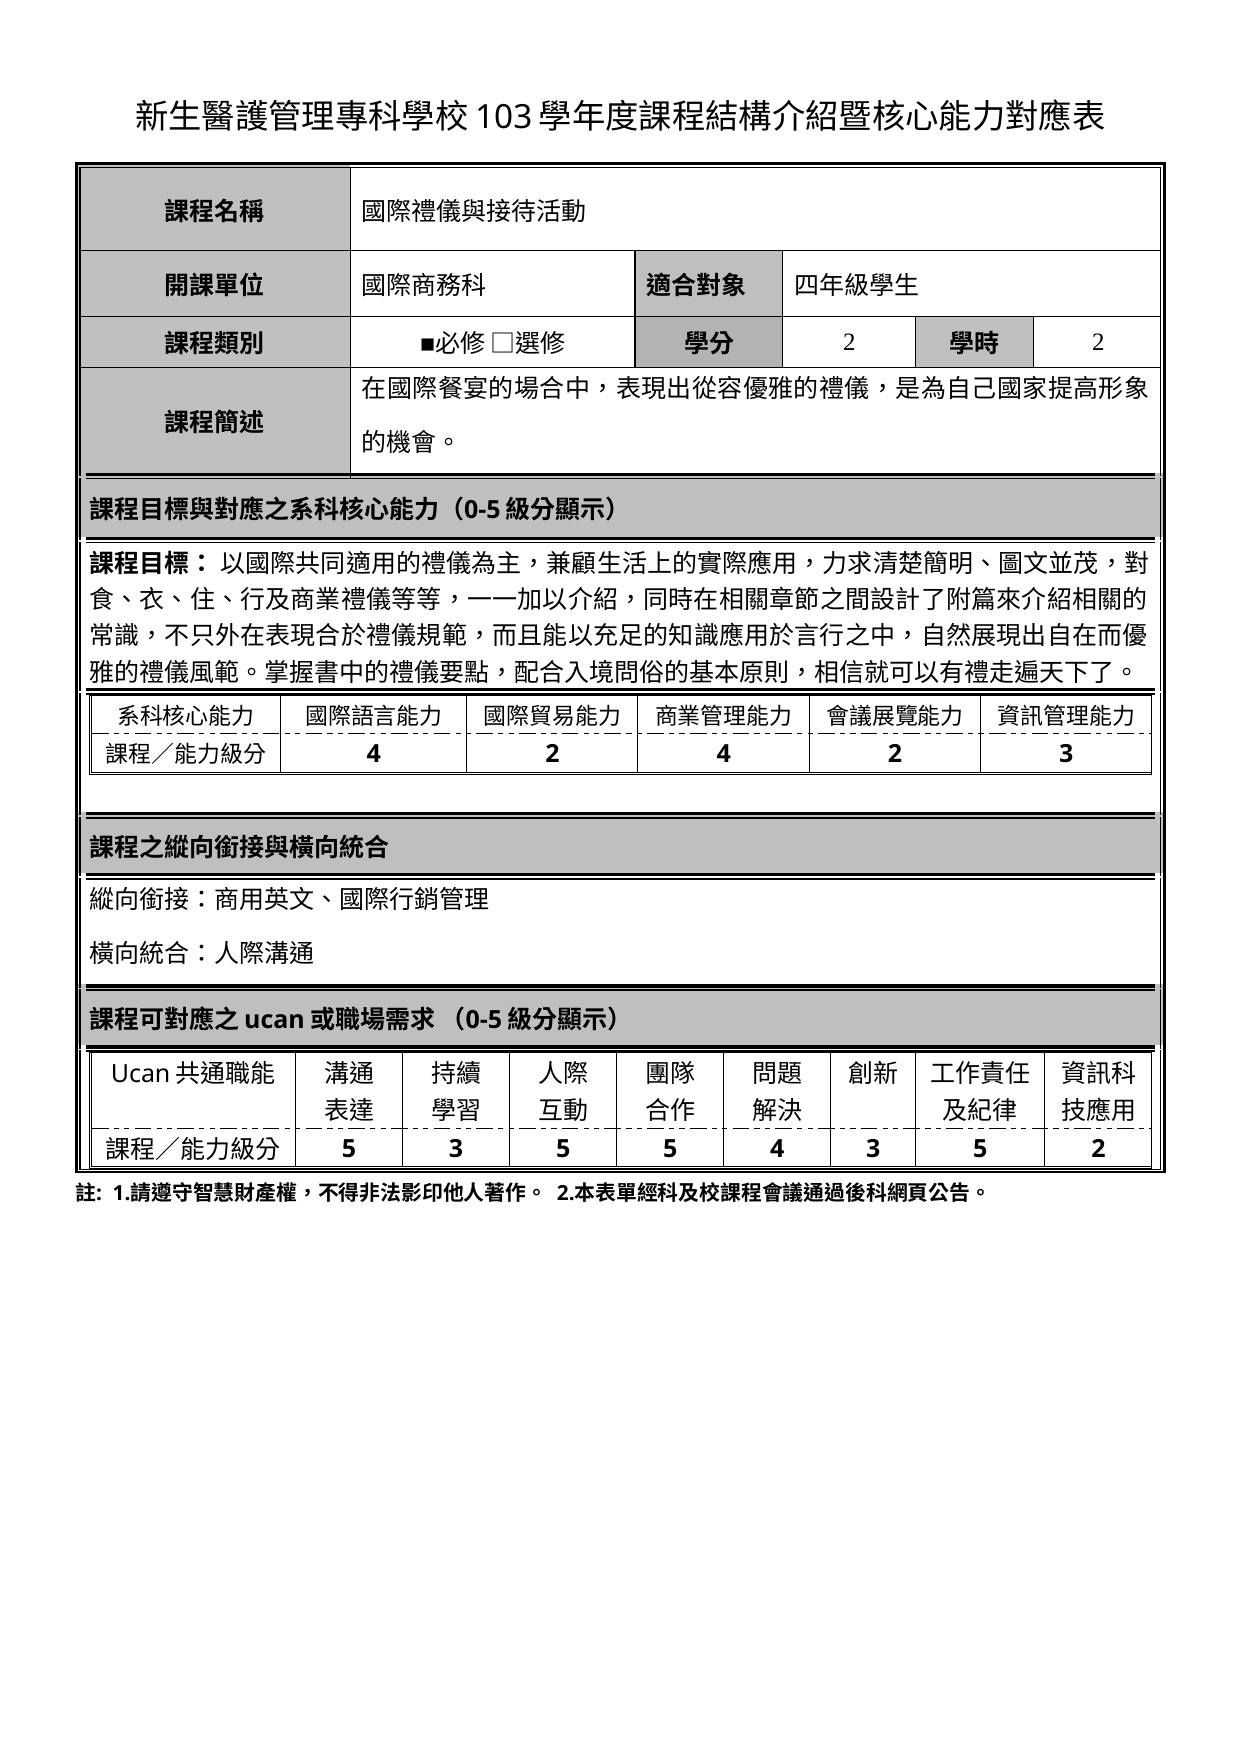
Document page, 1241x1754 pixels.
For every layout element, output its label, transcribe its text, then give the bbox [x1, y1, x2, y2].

table_cell 學時 [916, 317, 1033, 367]
table_cell 課程目標與對應之系科核心能力（0-5級分顯示） [78, 473, 1163, 537]
table_cell 課程可對應之ucan或職場需求 （0-5級分顯示） [78, 984, 1163, 1045]
table_cell 課程目標： 以國際共同適用的禮儀為主，兼顧生活上的實際應用，力求清楚簡明、圖文並茂，對食、衣、住、行及商業禮儀等等，一一加以介紹，同時在相關章節之間設計了附篇來介紹相關的常識，不只外在表現合於禮儀規範，而且能以充足的知識應用於言行之中，自然展現出自在而優雅的禮儀風範。掌握書中的禮儀要點，配合入境問俗的基本原則，相信就可以有禮走遍天下了。 [78, 537, 1163, 688]
table_header 國際禮儀與接待活動 [351, 168, 1160, 250]
table_cell 課程類別 [81, 317, 350, 367]
table_cell 適合對象 [636, 251, 782, 316]
table_cell 課程簡述 [81, 368, 350, 473]
table_cell 2 [1034, 317, 1160, 367]
table_cell 課程之縱向銜接與橫向統合 [78, 812, 1163, 873]
text 新生醫護管理專科學校103學年度課程結構介紹暨核心能力對應表 [75, 89, 1165, 138]
table_cell [78, 1045, 1163, 1169]
table_cell 四年級學生 [783, 251, 1160, 316]
table_cell 學分 [636, 317, 782, 367]
table_cell 2 [783, 317, 915, 367]
table_cell 國際商務科 [351, 251, 634, 316]
table_cell 縱向銜接：商用英文、國際行銷管理 橫向統合：人際溝通 [78, 873, 1163, 984]
table_cell [78, 688, 1163, 812]
text 註: 1.請遵守智慧財產權，不得非法影印他人著作。 2.本表單經科及校課程會議通過後科網頁公告。 [75, 1173, 1165, 1210]
table_cell 開課單位 [81, 251, 350, 316]
table_cell 在國際餐宴的場合中，表現出從容優雅的禮儀，是為自己國家提高形象的機會。 [351, 368, 1160, 473]
table_header 課程名稱 [81, 168, 350, 250]
table_cell ■必修 □選修 [351, 317, 634, 367]
